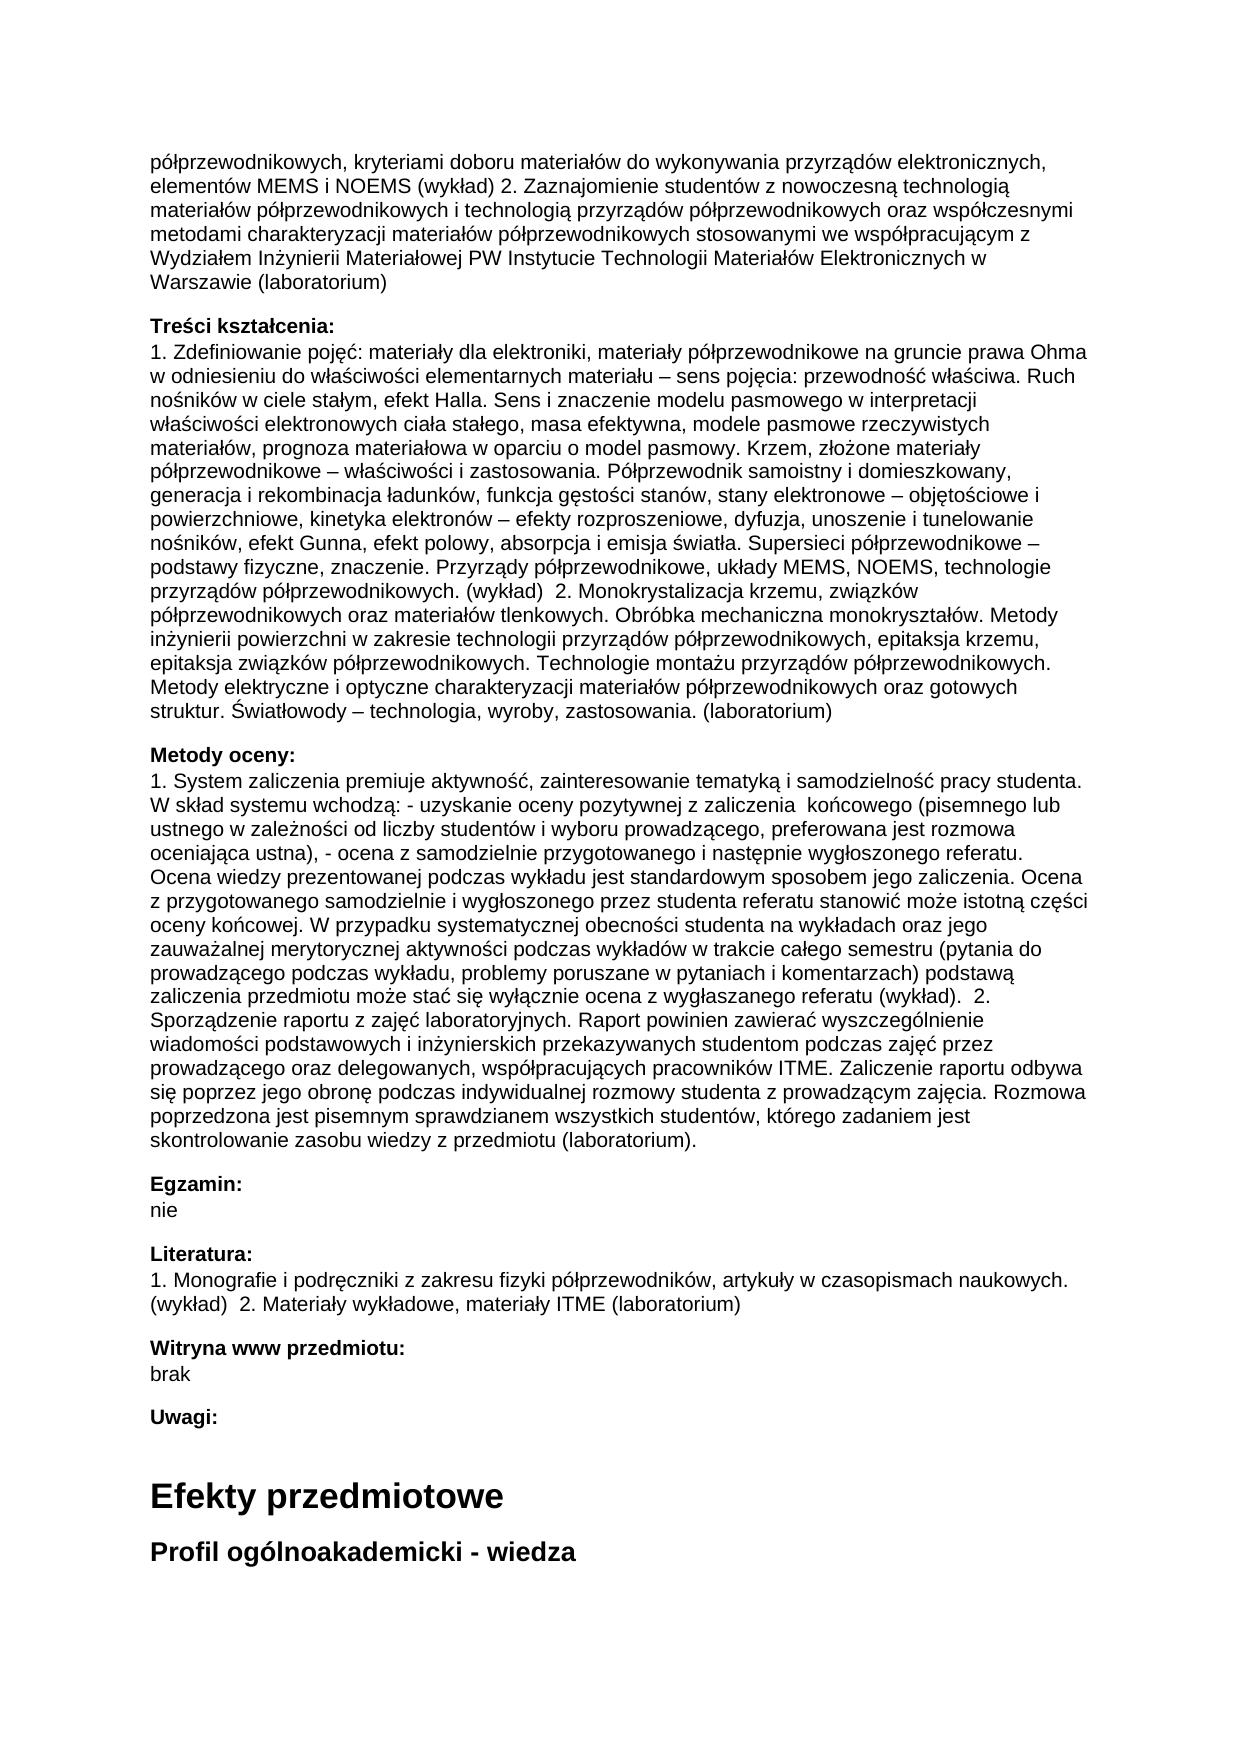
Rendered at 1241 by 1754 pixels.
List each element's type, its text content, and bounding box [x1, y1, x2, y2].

text 1. Zdefiniowanie pojęć: materiały dla elektroniki, materiały półprzewodnikowe na gruncie prawa Ohma w odniesieniu do właściwości elementarnych materiału – sens pojęcia: przewodność właściwa. Ruch nośników w ciele stałym, efekt Halla. Sens i znaczenie modelu pasmowego w interpretacji właściwości elektronowych ciała stałego, masa efektywna, modele pasmowe rzeczywistych materiałów, prognoza materiałowa w oparciu o model pasmowy. Krzem, złożone materiały półprzewodnikowe – właściwości i zastosowania. Półprzewodnik samoistny i domieszkowany, generacja i rekombinacja ładunków, funkcja gęstości stanów, stany elektronowe – objętościowe i powierzchniowe, kinetyka elektronów – efekty rozproszeniowe, dyfuzja, unoszenie i tunelowanie nośników, efekt Gunna, efekt polowy, absorpcja i emisja światła. Supersieci półprzewodnikowe – podstawy fizyczne, znaczenie. Przyrządy półprzewodnikowe, układy MEMS, NOEMS, technologie przyrządów półprzewodnikowych. (wykład) 2. Monokrystalizacja krzemu, związków półprzewodnikowych oraz materiałów tlenkowych. Obróbka mechaniczna monokryształów. Metody inżynierii powierzchni w zakresie technologii przyrządów półprzewodnikowych, epitaksja krzemu, epitaksja związków półprzewodnikowych. Technologie montażu przyrządów półprzewodnikowych. Metody elektryczne i optyczne charakteryzacji materiałów półprzewodnikowych oraz gotowych struktur. Światłowody – technologia, wyroby, zastosowania. (laboratorium) [150, 339, 1090, 723]
text 1. Monografie i podręczniki z zakresu fizyki półprzewodników, artykuły w czasopismach naukowych. (wykład) 2. Materiały wykładowe, materiały ITME (laboratorium) [150, 1268, 1090, 1316]
text nie [150, 1198, 1090, 1222]
text Witryna www przedmiotu: [150, 1335, 1090, 1359]
subtitle Efekty przedmiotowe [150, 1475, 1090, 1516]
text Uwagi: [150, 1405, 1090, 1429]
text Egzamin: [150, 1172, 1090, 1196]
text brak [150, 1361, 1090, 1385]
text Metody oceny: [150, 743, 1090, 767]
text Literatura: [150, 1242, 1090, 1266]
text 1. System zaliczenia premiuje aktywność, zainteresowanie tematyką i samodzielność pracy studenta. W skład systemu wchodzą: - uzyskanie oceny pozytywnej z zaliczenia końcowego (pisemnego lub ustnego w zależności od liczby studentów i wyboru prowadzącego, preferowana jest rozmowa oceniająca ustna), - ocena z samodzielnie przygotowanego i następnie wygłoszonego referatu. Ocena wiedzy prezentowanej podczas wykładu jest standardowym sposobem jego zaliczenia. Ocena z przygotowanego samodzielnie i wygłoszonego przez studenta referatu stanowić może istotną części oceny końcowej. W przypadku systematycznej obecności studenta na wykładach oraz jego zauważalnej merytorycznej aktywności podczas wykładów w trakcie całego semestru (pytania do prowadzącego podczas wykładu, problemy poruszane w pytaniach i komentarzach) podstawą zaliczenia przedmiotu może stać się wyłącznie ocena z wygłaszanego referatu (wykład). 2. Sporządzenie raportu z zajęć laboratoryjnych. Raport powinien zawierać wyszczególnienie wiadomości podstawowych i inżynierskich przekazywanych studentom podczas zajęć przez prowadzącego oraz delegowanych, współpracujących pracowników ITME. Zaliczenie raportu odbywa się poprzez jego obronę podczas indywidualnej rozmowy studenta z prowadzącym zajęcia. Rozmowa poprzedzona jest pisemnym sprawdzianem wszystkich studentów, którego zadaniem jest skontrolowanie zasobu wiedzy z przedmiotu (laboratorium). [150, 769, 1090, 1152]
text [150, 150, 1090, 294]
text Treści kształcenia: [150, 313, 1090, 337]
subtitle Profil ogólnoakademicki - wiedza [150, 1536, 1090, 1567]
